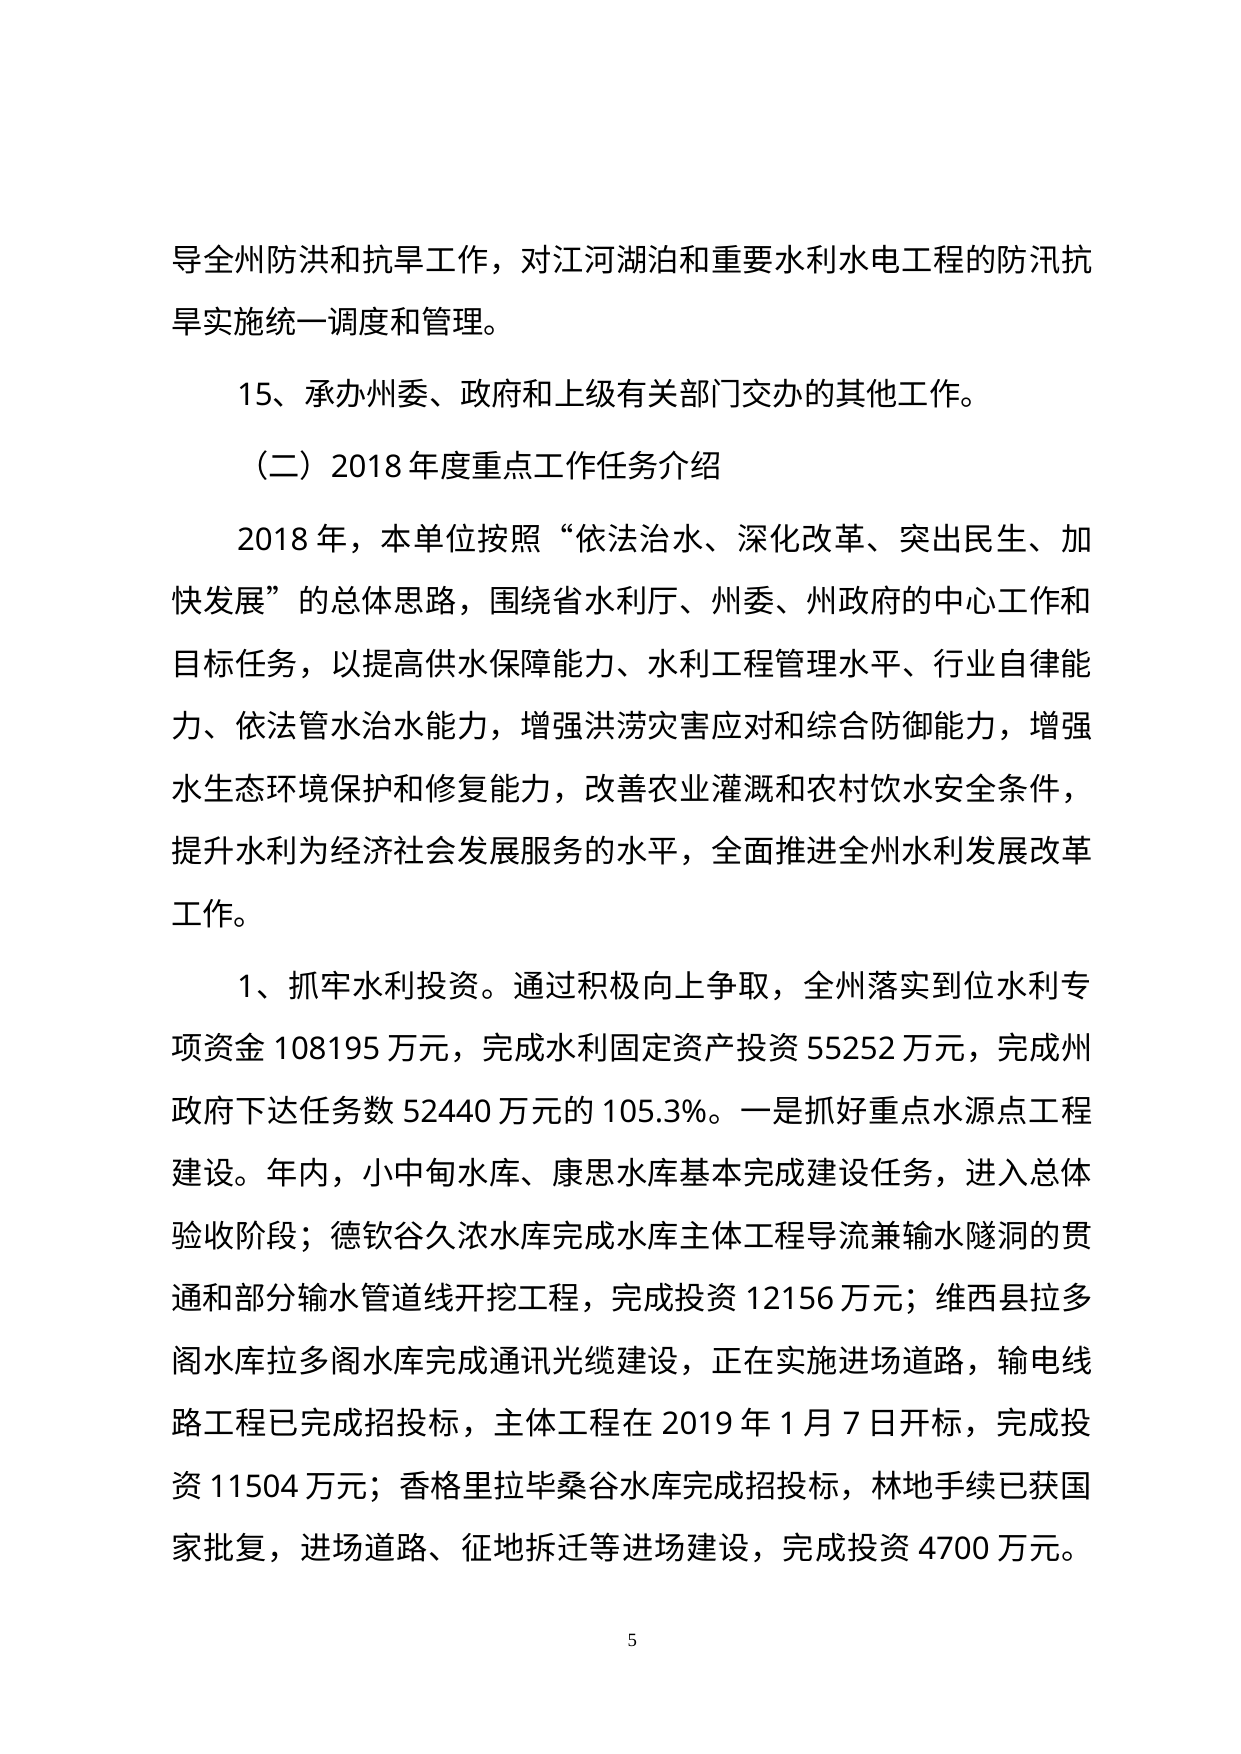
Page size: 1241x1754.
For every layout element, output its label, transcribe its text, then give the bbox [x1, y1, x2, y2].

text 2018年，本单位按照“依法治水、深化改革、突出民生、加快发展”的总体思路，围绕省水利厅、州委、州政府的中心工作和目标任务，以提高供水保障能力、水利工程管理水平、行业自律能力、依法管水治水能力，增强洪涝灾害应对和综合防御能力，增强水生态环境保护和修复能力，改善农业灌溉和农村饮水安全条件，提升水利为经济社会发展服务的水平，全面推进全州水利发展改革工作。 [171, 500, 1092, 938]
text （二）2018年度重点工作任务介绍 [171, 428, 1092, 490]
text 15、承办州委、政府和上级有关部门交办的其他工作。 [171, 356, 1092, 418]
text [171, 221, 1092, 346]
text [171, 947, 1092, 1572]
